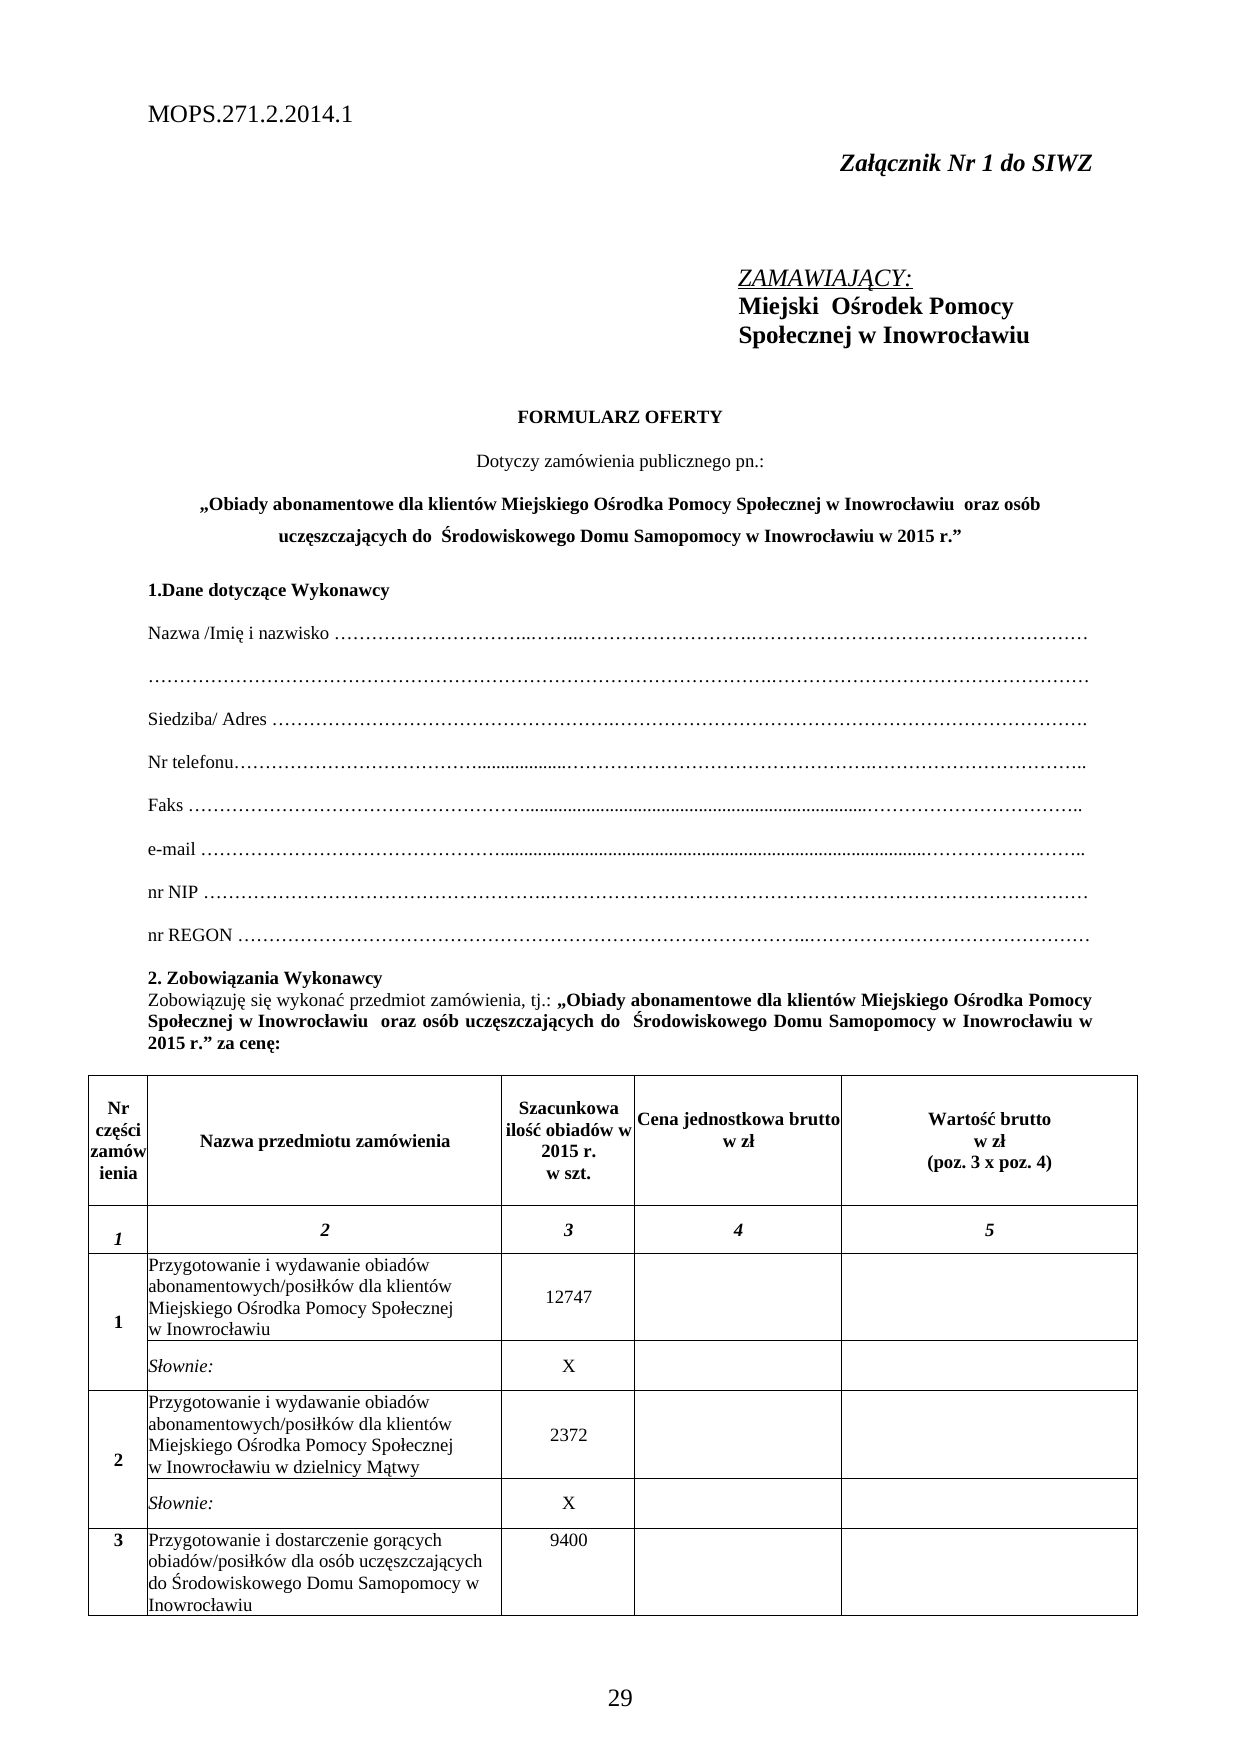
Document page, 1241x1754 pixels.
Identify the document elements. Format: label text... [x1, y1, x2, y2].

text Nazwa /Imię i nazwisko …………………………..……..……………………….……………………………………………… [148, 622, 1093, 643]
table_header Nazwa przedmiotu zamówienia [148, 1076, 501, 1205]
text 1.Dane dotyczące Wykonawcy [148, 579, 1093, 600]
text ……………………………………………………………………………………….…………………………………………… [148, 665, 1093, 687]
table_cell 12747 [502, 1254, 634, 1340]
text nr REGON ………………………………………………………………………………..……………………………………… [148, 924, 1093, 945]
text Nr telefonu…………………………………...................………………………………………….…………………………….. [148, 751, 1093, 773]
table_cell [842, 1529, 1137, 1615]
text „Obiady abonamentowe dla klientów Miejskiego Ośrodka Pomocy Społecznej w Inowrocławiu oraz osób uczęszczających do Środowiskowego Domu Samopomocy w Inowrocławiu w 2015 r.” [148, 493, 1093, 546]
text Faks ……………………………………………….........................................................................…………………………….. [148, 794, 1093, 816]
table_cell [842, 1391, 1137, 1477]
text Załącznik Nr 1 do SIWZ [148, 148, 1093, 176]
table_header Nr części zamówienia [89, 1076, 147, 1205]
table_cell 4 [635, 1206, 841, 1252]
table_cell [842, 1254, 1137, 1340]
text 2. Zobowiązania Wykonawcy [148, 967, 1093, 988]
table_cell 5 [842, 1206, 1137, 1252]
text FORMULARZ OFERTY [148, 406, 1093, 428]
text Dotyczy zamówienia publicznego pn.: [148, 449, 1093, 471]
table_cell [635, 1341, 841, 1390]
table_cell [635, 1479, 841, 1528]
table_cell [635, 1529, 841, 1615]
table_cell 3 [502, 1206, 634, 1252]
table_cell Przygotowanie i wydawanie obiadów abonamentowych/posiłków dla klientów Miejskiego Ośrodka Pomocy Społecznej w Inowrocławiu [148, 1254, 501, 1340]
table_header Cena jednostkowa brutto w zł [635, 1076, 841, 1205]
text Miejski Ośrodek Pomocy [369, 291, 1093, 320]
table_cell [842, 1341, 1137, 1390]
text Siedziba/ Adres ……………………………………………….…………………………………………………………………. [148, 708, 1093, 730]
table_cell 2 [148, 1206, 501, 1252]
table_header Szacunkowa ilość obiadów w 2015 r. w szt. [502, 1076, 634, 1205]
table_cell X [502, 1341, 634, 1390]
table_cell 3 [89, 1529, 147, 1615]
table_cell 9400 [502, 1529, 634, 1615]
text e-mail …………………………………………...........................................................................................…………………….. [148, 837, 1093, 859]
table_cell 2372 [502, 1391, 634, 1477]
table_cell 1 [89, 1254, 147, 1390]
table_cell Słownie: [148, 1341, 501, 1390]
table_cell [842, 1479, 1137, 1528]
table_cell [635, 1391, 841, 1477]
table_cell Słownie: [148, 1479, 501, 1528]
text Społecznej w Inowrocławiu [148, 320, 1093, 378]
table_cell Przygotowanie i wydawanie obiadów abonamentowych/posiłków dla klientów Miejskiego Ośrodka Pomocy Społecznej w Inowrocławiu w dzielnicy Mątwy [148, 1391, 501, 1477]
table_cell [635, 1254, 841, 1340]
table_cell X [502, 1479, 634, 1528]
table_cell 2 [89, 1391, 147, 1528]
text ZAMAWIAJĄCY: [664, 263, 1093, 291]
table_cell Przygotowanie i dostarczenie gorących obiadów/posiłków dla osób uczęszczających do Środowiskowego Domu Samopomocy w Inowrocławiu [148, 1529, 501, 1615]
table_header Wartość brutto w zł (poz. 3 x poz. 4) [842, 1076, 1137, 1205]
text nr NIP ……………………………………………….…………………………………………………………………………… [148, 881, 1093, 902]
text Zobowiązuję się wykonać przedmiot zamówienia, tj.: „Obiady abonamentowe dla klientów Miejskiego Ośrodka Pomocy Społecznej w Inowrocławiu oraz osób uczęszczających do Środowiskowego Domu Samopomocy w Inowrocławiu w 2015 r.” za cenę: [148, 988, 1093, 1053]
table_cell 1 [89, 1206, 147, 1252]
